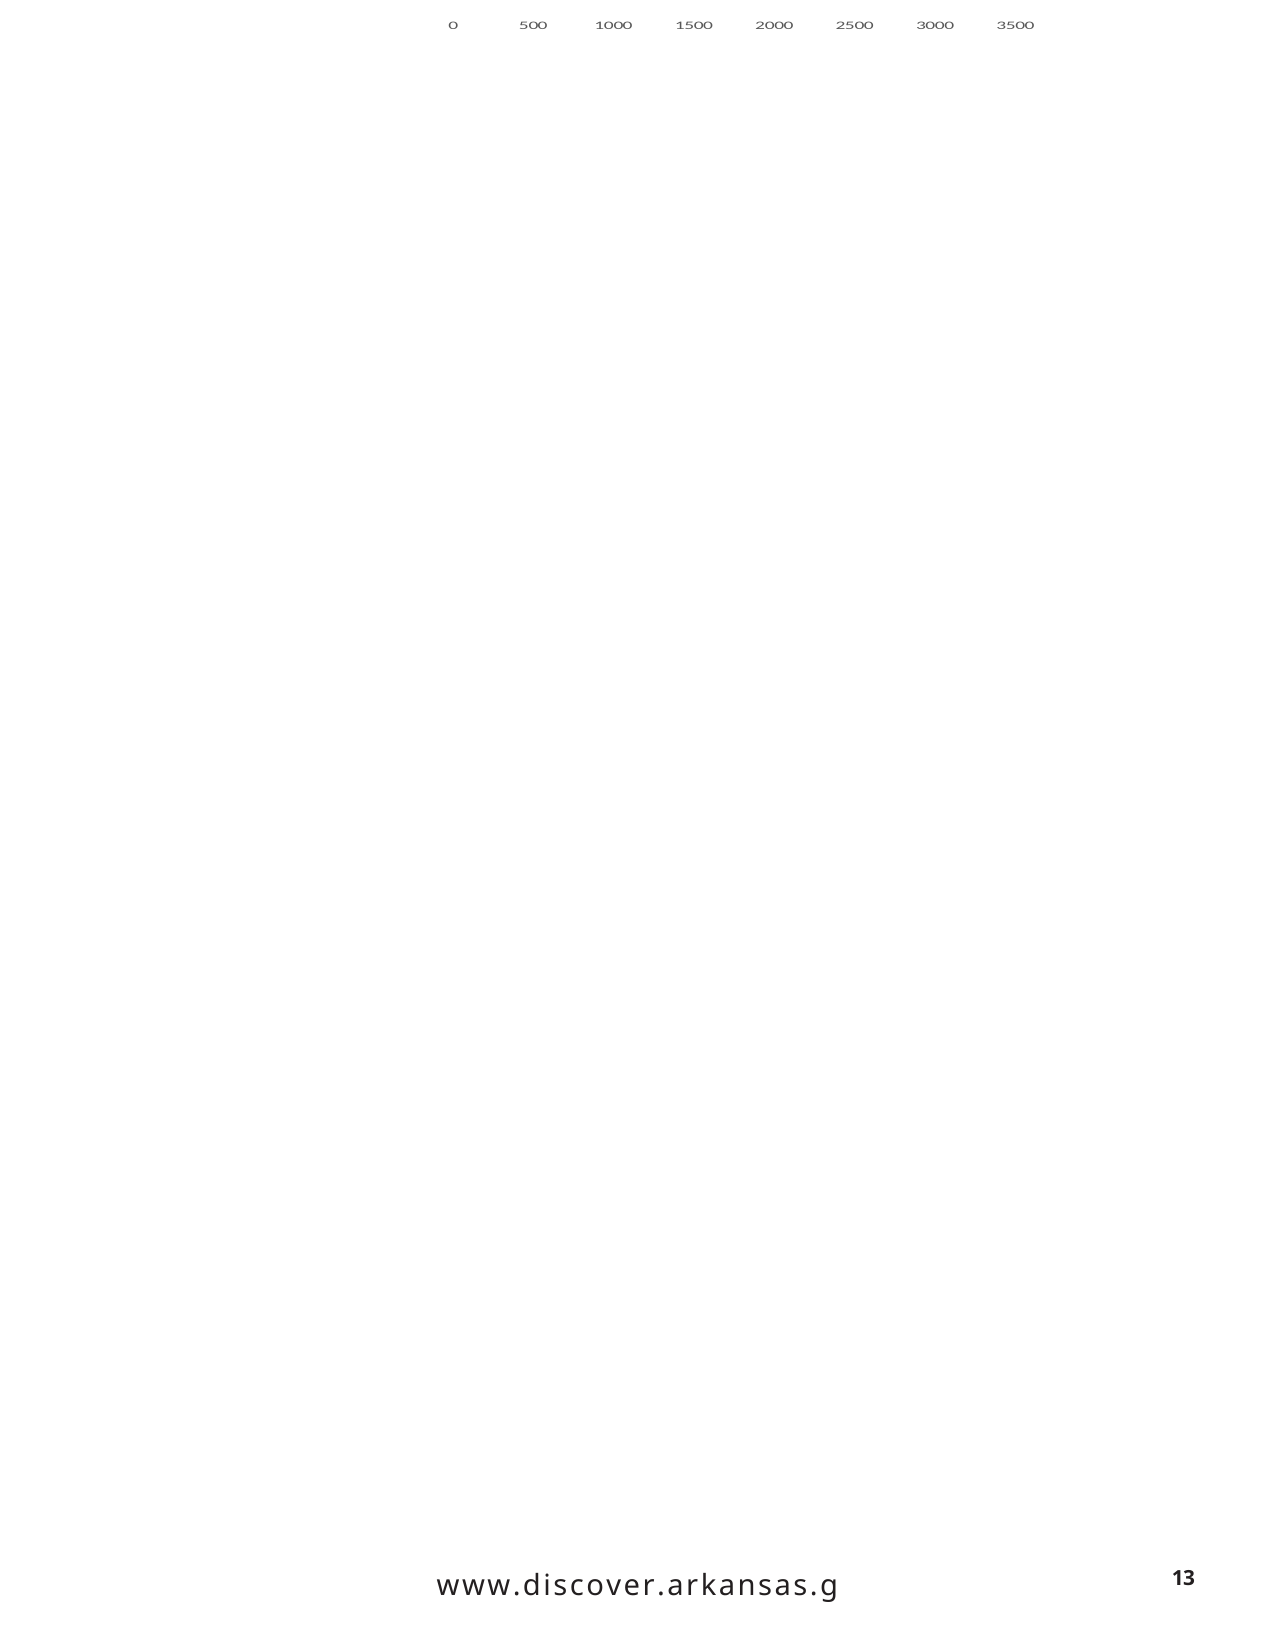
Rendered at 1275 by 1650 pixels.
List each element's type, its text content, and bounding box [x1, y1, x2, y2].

text 0 500 1000 1500 2000 2500 3000 3500 [448, 18, 1214, 32]
